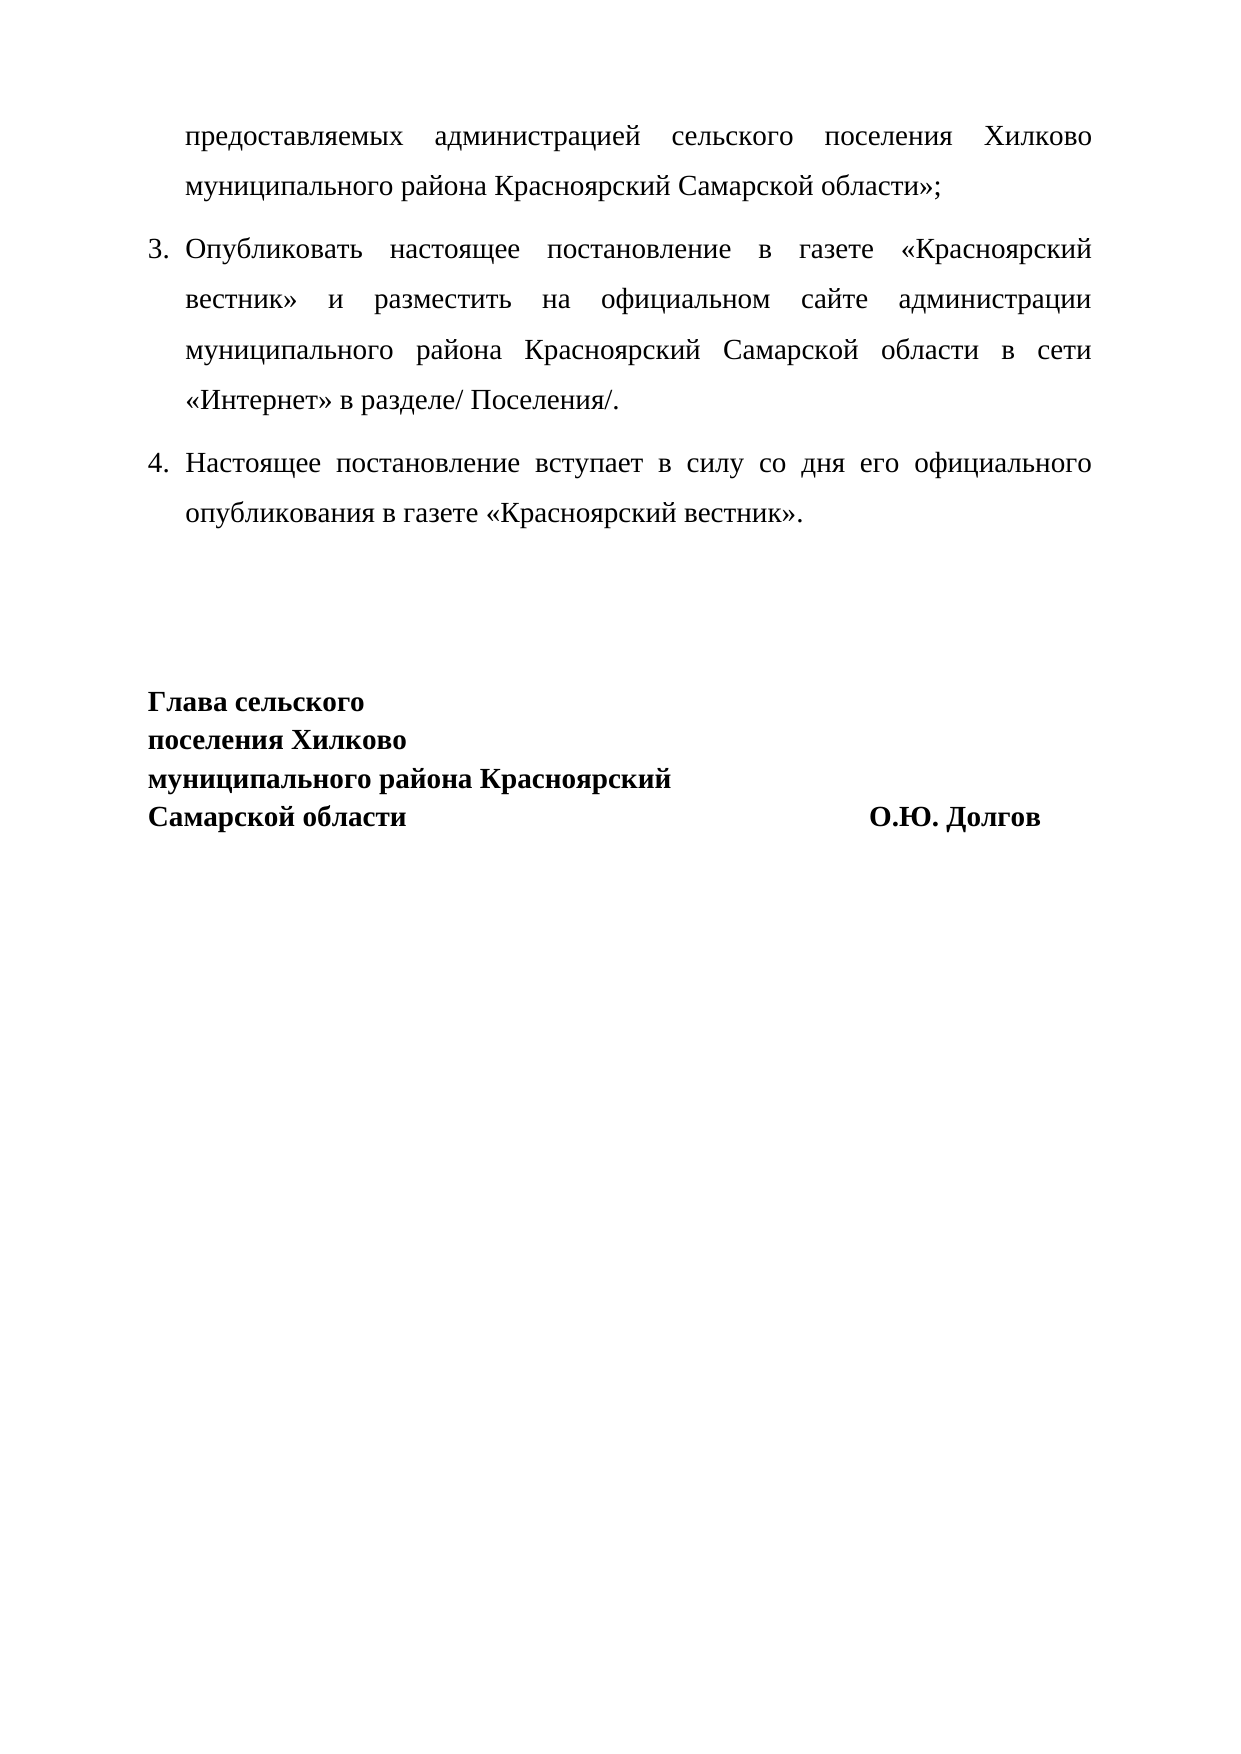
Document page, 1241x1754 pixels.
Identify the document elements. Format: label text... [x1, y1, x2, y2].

text Самарской области О.Ю. Долгов [148, 799, 1092, 833]
list Настоящее постановление вступает в силу со дня его официального опубликования в газете «Красноярский вестник». [148, 445, 1092, 529]
text Глава сельского [148, 684, 1092, 717]
text поселения Хилково [148, 722, 1092, 756]
text муниципального района Красноярский [148, 761, 1092, 794]
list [185, 118, 1092, 202]
list Опубликовать настоящее постановление в газете «Красноярский вестник» и разместить на официальном сайте администрации муниципального района Красноярский Самарской области в сети «Интернет» в разделе/ Поселения/. [148, 231, 1092, 416]
